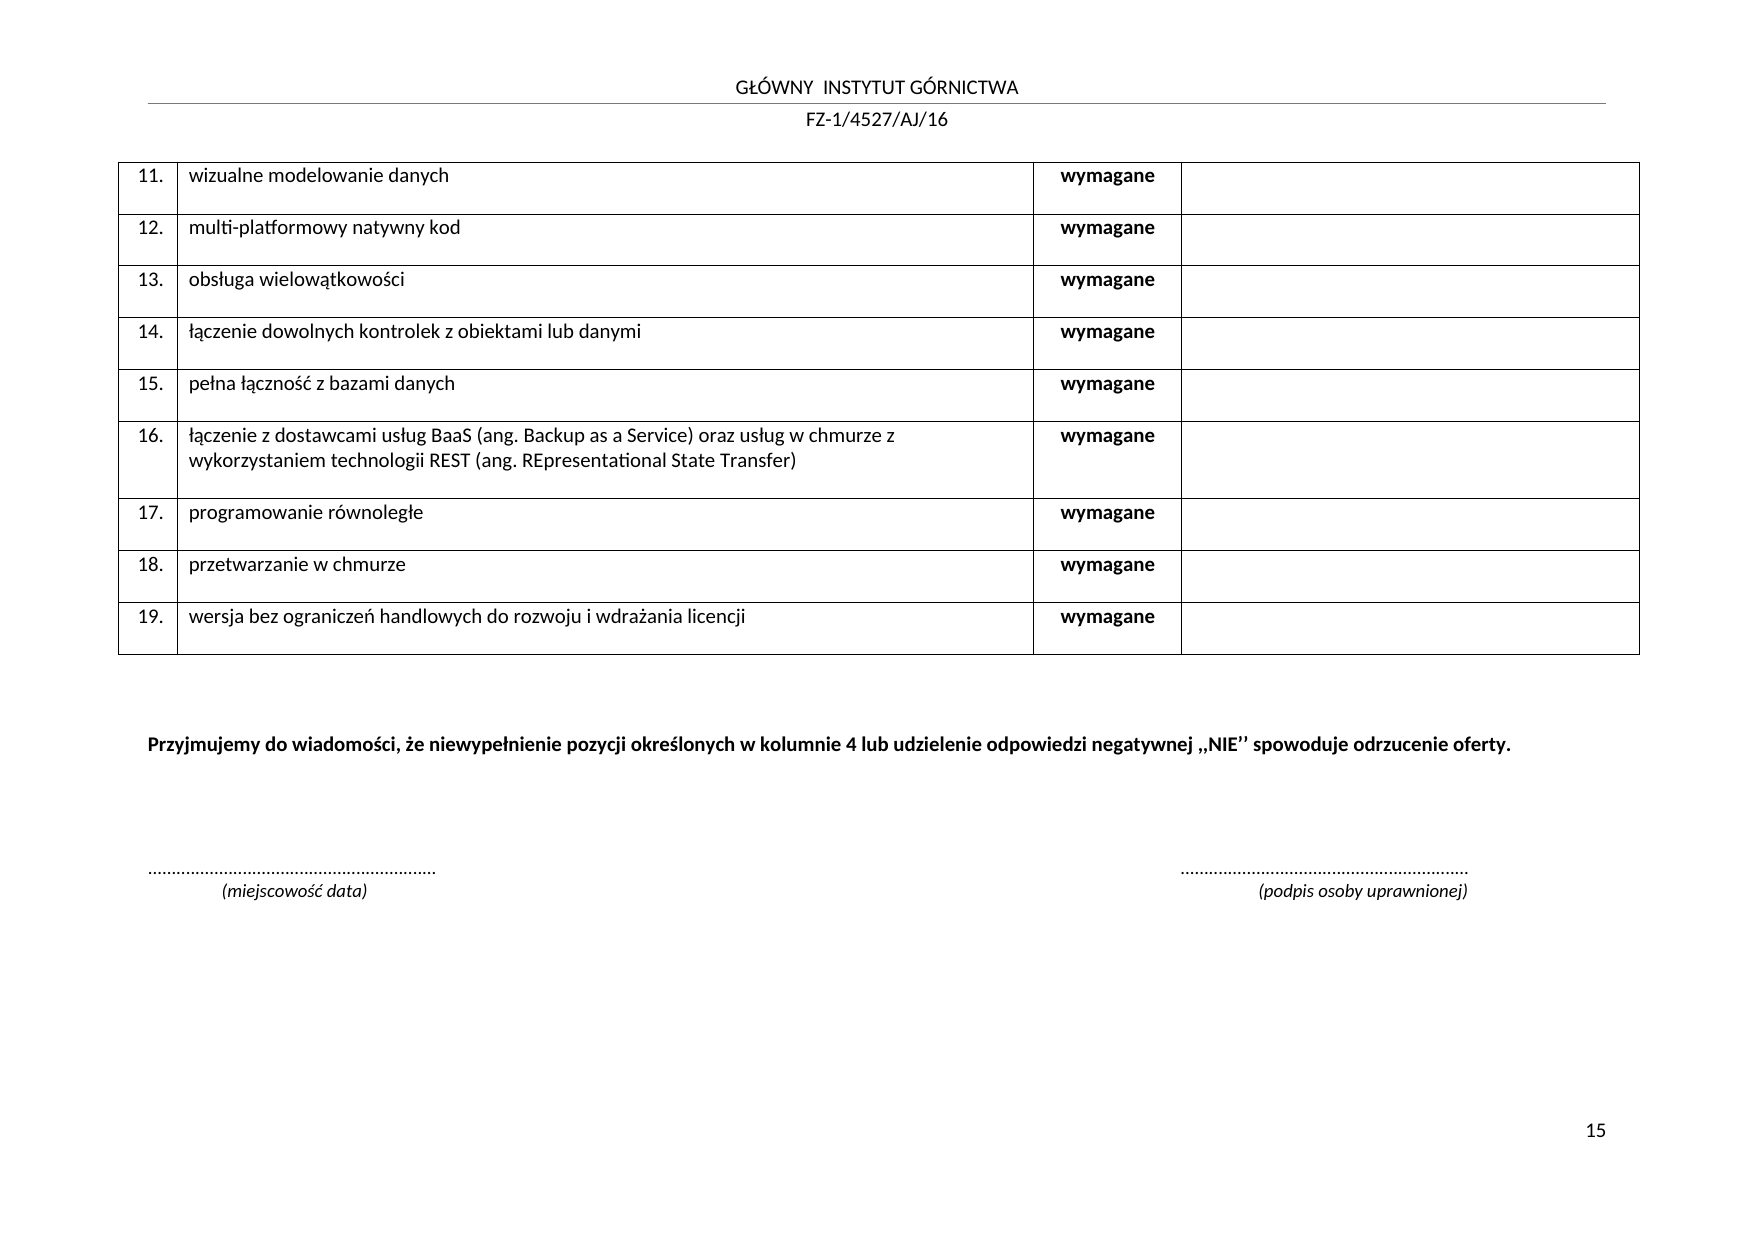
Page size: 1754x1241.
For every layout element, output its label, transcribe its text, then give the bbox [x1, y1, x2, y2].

table_cell programowanie równoległe [178, 499, 1033, 550]
table_cell wersja bez ograniczeń handlowych do rozwoju i wdrażania licencji [178, 603, 1033, 654]
table_cell [119, 422, 177, 498]
text (miejscowość data) (podpis osoby uprawnionej) [148, 879, 1606, 902]
table_cell wymagane [1034, 318, 1181, 369]
table_cell łączenie z dostawcami usług BaaS (ang. Backup as a Service) oraz usług w chmurze z wykorzystaniem technologii REST (ang. REpresentational State Transfer) [178, 422, 1033, 498]
table_cell wymagane [1034, 163, 1181, 213]
table_cell [1182, 215, 1639, 265]
table_cell wymagane [1034, 422, 1181, 498]
table_cell [1182, 551, 1639, 602]
table_cell [1182, 370, 1639, 421]
table_cell [119, 370, 177, 421]
table_cell łączenie dowolnych kontrolek z obiektami lub danymi [178, 318, 1033, 369]
table_cell [1182, 499, 1639, 550]
table_cell przetwarzanie w chmurze [178, 551, 1033, 602]
text Przyjmujemy do wiadomości, że niewypełnienie pozycji określonych w kolumnie 4 lub udzielenie odpowiedzi negatywnej ,,NIE’’ spowoduje odrzucenie oferty. [148, 731, 1606, 757]
table_cell [1182, 318, 1639, 369]
table_cell [119, 163, 177, 213]
table_cell [119, 266, 177, 317]
table_cell wymagane [1034, 215, 1181, 265]
table_cell wizualne modelowanie danych [178, 163, 1033, 213]
table_cell wymagane [1034, 551, 1181, 602]
table_cell [119, 551, 177, 602]
table_cell obsługa wielowątkowości [178, 266, 1033, 317]
table_cell [1182, 163, 1639, 213]
text ............................................................. ............................................................. [148, 856, 1606, 879]
table_cell [119, 318, 177, 369]
table_cell wymagane [1034, 266, 1181, 317]
table_cell [119, 603, 177, 654]
table_cell wymagane [1034, 603, 1181, 654]
table_cell [1182, 266, 1639, 317]
table_cell wymagane [1034, 499, 1181, 550]
table_cell wymagane [1034, 370, 1181, 421]
table_cell [1182, 422, 1639, 498]
table_cell [119, 499, 177, 550]
table_cell multi-platformowy natywny kod [178, 215, 1033, 265]
table_cell [1182, 603, 1639, 654]
table_cell [119, 215, 177, 265]
table_cell pełna łączność z bazami danych [178, 370, 1033, 421]
